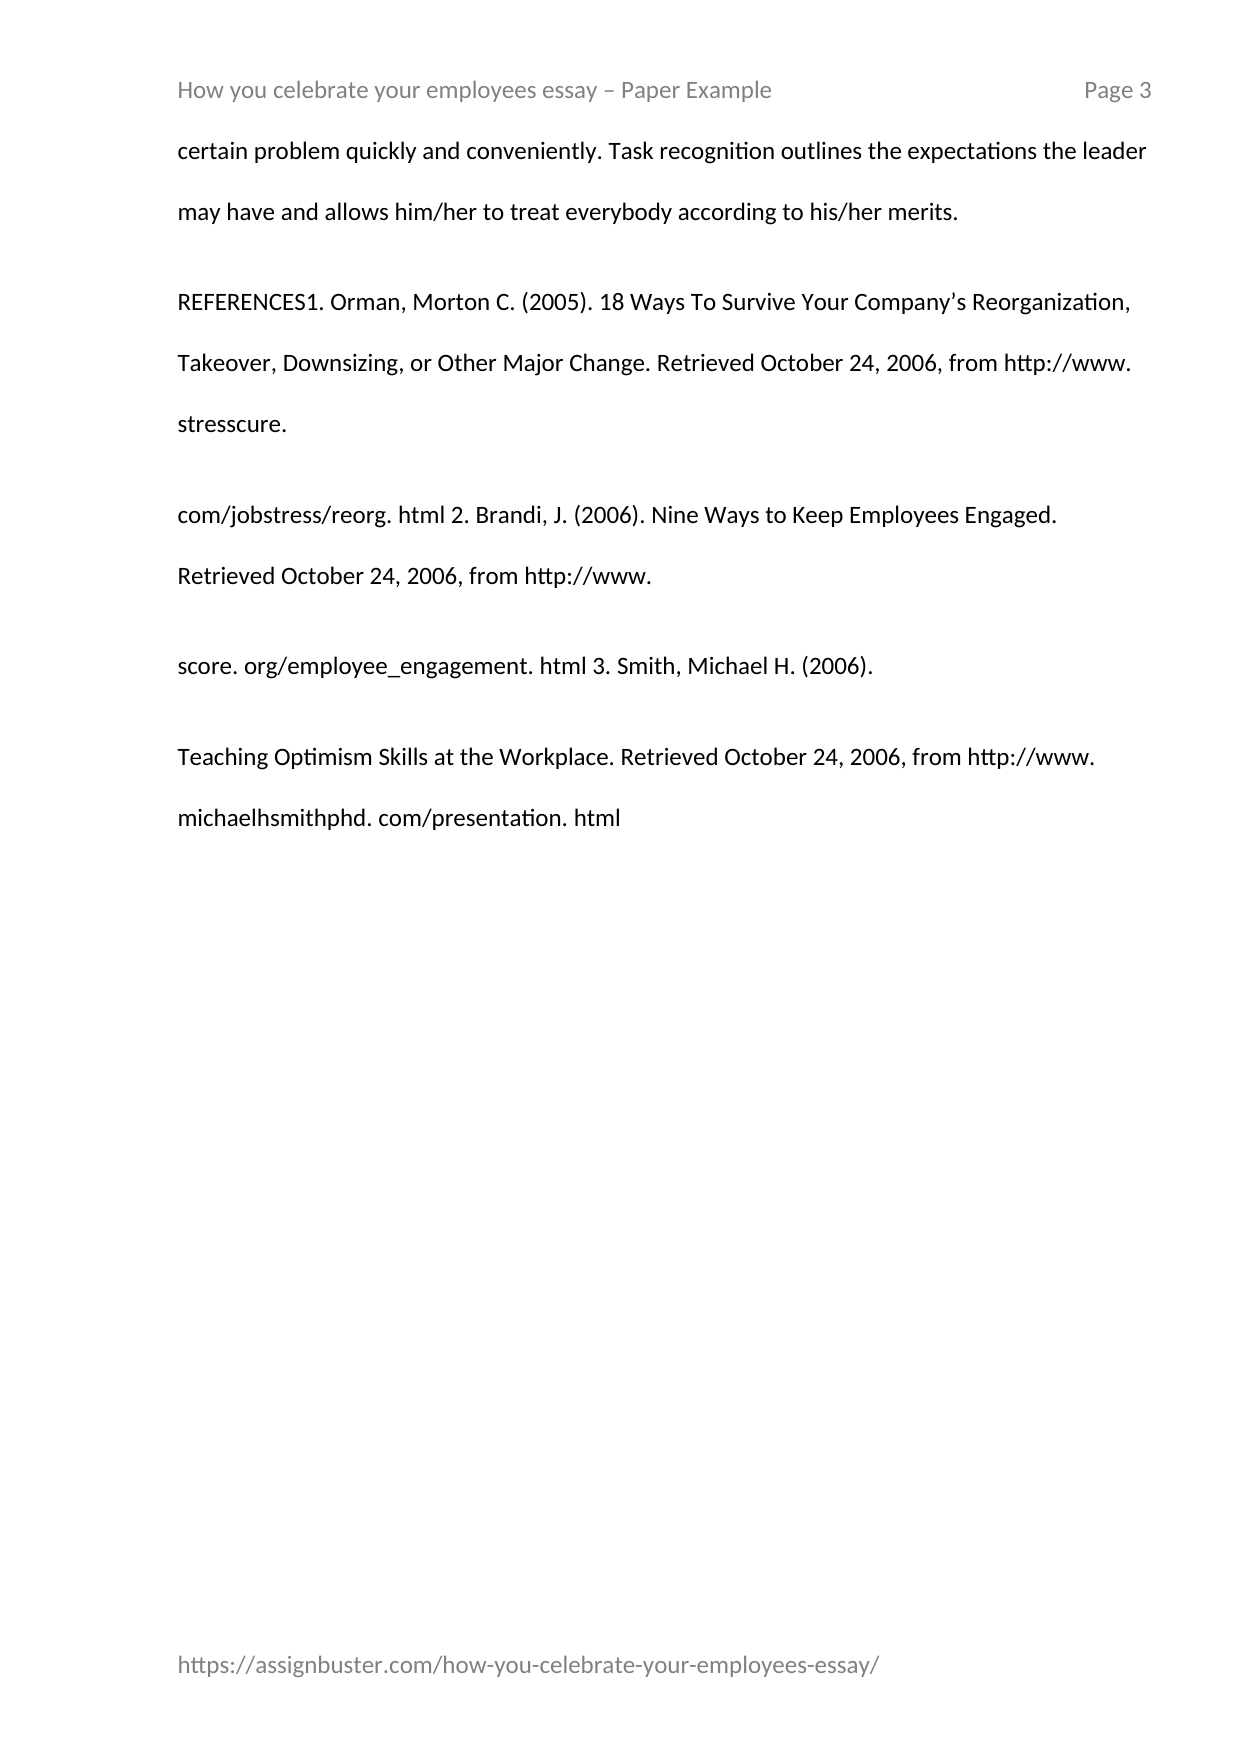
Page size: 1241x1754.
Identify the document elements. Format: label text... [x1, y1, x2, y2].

text com/jobstress/reorg. html 2. Brandi, J. (2006). Nine Ways to Keep Employees Engaged. Retrieved October 24, 2006, from http://www. [177, 499, 1152, 591]
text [177, 135, 1152, 226]
text REFERENCES1. Orman, Morton C. (2005). 18 Ways To Survive Your Company’s Reorganization, Takeover, Downsizing, or Other Major Change. Retrieved October 24, 2006, from http://www. stresscure. [177, 286, 1152, 439]
text Teaching Optimism Skills at the Workplace. Retrieved October 24, 2006, from http://www. michaelhsmithphd. com/presentation. html [177, 741, 1152, 833]
text score. org/employee_engagement. html 3. Smith, Michael H. (2006). [177, 651, 1152, 681]
